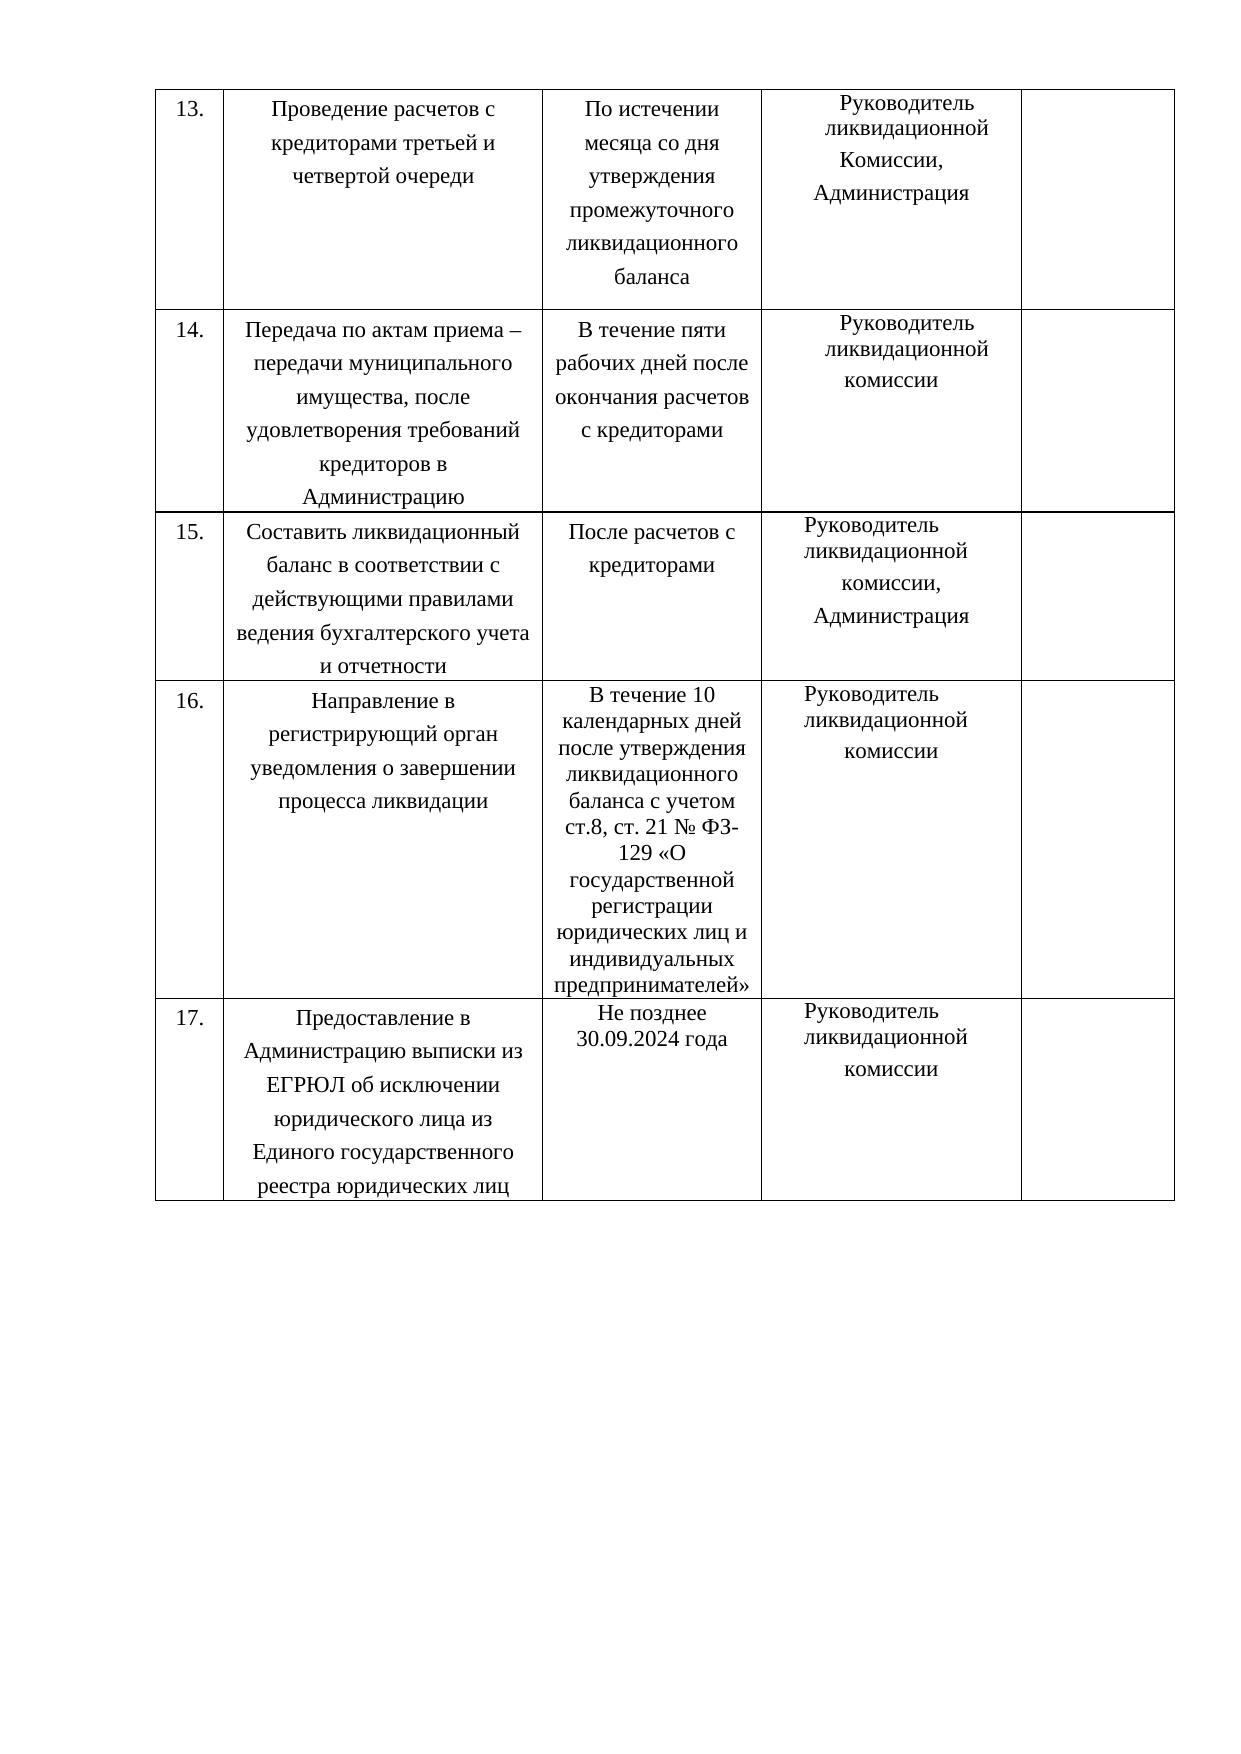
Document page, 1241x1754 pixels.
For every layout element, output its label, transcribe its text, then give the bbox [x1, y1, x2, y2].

table_cell 15. [156, 513, 223, 680]
table_cell [1022, 681, 1174, 997]
table_cell В течение 10 календарных дней после утверждения ликвидационного баланса с учетом ст.8, ст. 21 № ФЗ-129 «О государственной регистрации юридических лиц и индивидуальных предпринимателей» [543, 681, 761, 997]
table_cell 13. [156, 90, 223, 309]
table_cell Руководитель ликвидационной комиссии [762, 999, 1021, 1200]
table_cell Предоставление в Администрацию выписки из ЕГРЮЛ об исключении юридического лица из Единого государственного реестра юридических лиц [224, 999, 542, 1200]
table_cell [1022, 513, 1174, 680]
table_cell Составить ликвидационный баланс в соответствии с действующими правилами ведения бухгалтерского учета и отчетности [224, 513, 542, 680]
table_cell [762, 90, 1021, 309]
table_cell Проведение расчетов с кредиторами третьей и четвертой очереди [224, 90, 542, 309]
table_cell [1022, 90, 1174, 309]
table_cell В течение пяти рабочих дней после окончания расчетов с кредиторами [543, 310, 761, 511]
table_cell По истечении месяца со дня утверждения промежуточного ликвидационного баланса [543, 90, 761, 309]
table_cell Не позднее 30.09.2024 года [543, 999, 761, 1200]
table_cell 16. [156, 681, 223, 997]
table_cell [1022, 310, 1174, 511]
table_cell После расчетов с кредиторами [543, 513, 761, 680]
table_cell 14. [156, 310, 223, 511]
table_cell Руководитель ликвидационной комиссии [762, 310, 1021, 511]
table_cell Передача по актам приема – передачи муниципального имущества, после удовлетворения требований кредиторов в Администрацию [224, 310, 542, 511]
table_cell Руководитель ликвидационной комиссии [762, 681, 1021, 997]
table_cell Руководитель ликвидационной комиссии, Администрация [762, 513, 1021, 680]
table_cell Направление в регистрирующий орган уведомления о завершении процесса ликвидации [224, 681, 542, 997]
table_cell 17. [156, 999, 223, 1200]
table_cell [1022, 999, 1174, 1200]
